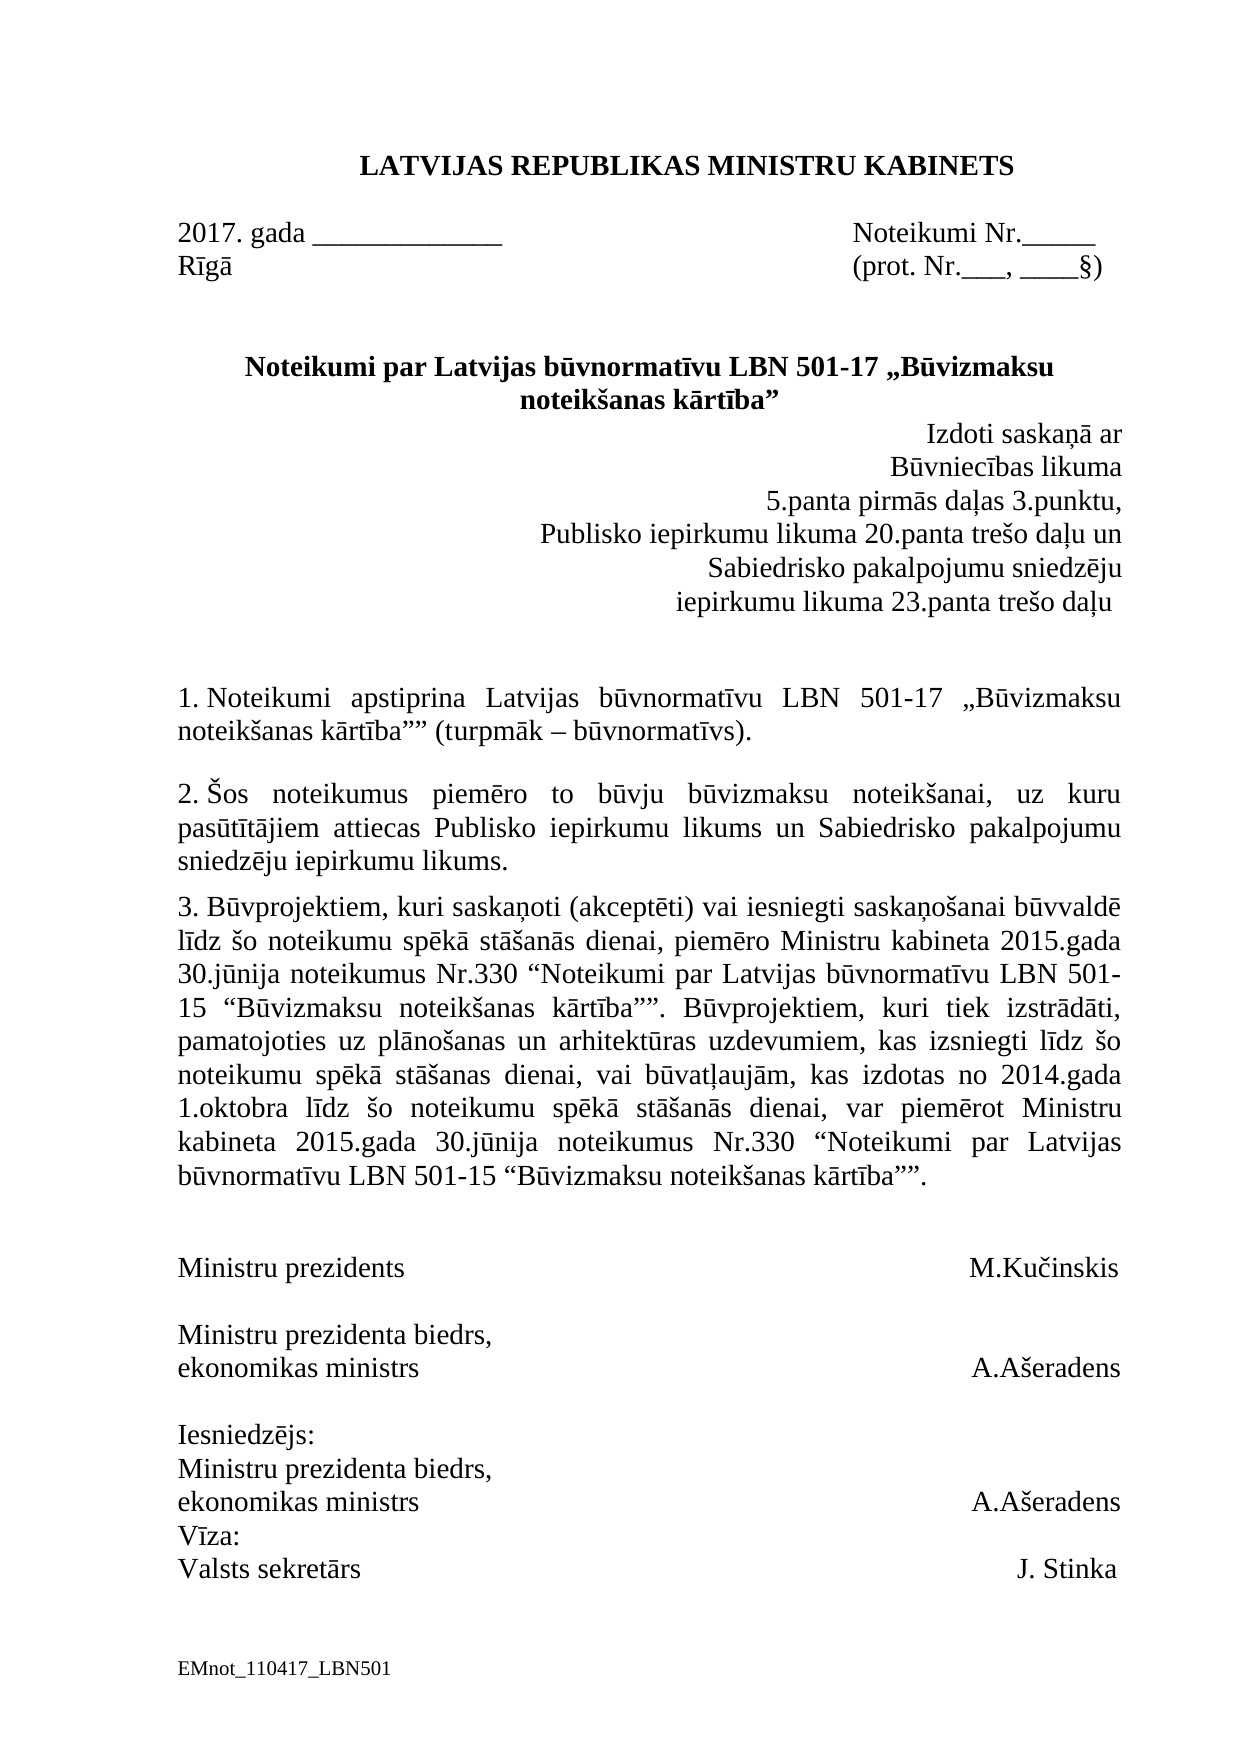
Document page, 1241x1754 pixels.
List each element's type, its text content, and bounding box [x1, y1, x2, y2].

text Iesniedzējs: [177, 1417, 1122, 1451]
text LATVIJAS REPUBLIKAS MINISTRU KABINETS [177, 148, 1122, 181]
text Sabiedrisko pakalpojumu sniedzēju [177, 550, 1122, 584]
text 1. Noteikumi apstiprina Latvijas būvnormatīvu LBN 501-17 „Būvizmaksu noteikšanas kārtība”” (turpmāk – būvnormatīvs). [177, 680, 1122, 747]
text Rīgā (prot. Nr.___, ____§) [177, 248, 1122, 282]
text Ministru prezidenta biedrs, [177, 1451, 1122, 1484]
text 2. Šos noteikumus piemēro to būvju būvizmaksu noteikšanai, uz kuru pasūtītājiem attiecas Publisko iepirkumu likums un Sabiedrisko pakalpojumu sniedzēju iepirkumu likums. [177, 776, 1122, 877]
text ekonomikas ministrs A.Ašeradens [177, 1484, 1122, 1518]
text Izdoti saskaņā ar [177, 416, 1122, 449]
text Ministru prezidenta biedrs, [177, 1317, 1122, 1350]
text Būvniecības likuma [177, 449, 1122, 483]
text ekonomikas ministrs A.Ašeradens [177, 1350, 1122, 1384]
text 2017. gada _____________ Noteikumi Nr._____ [177, 215, 1122, 248]
text Vīza: [177, 1518, 1122, 1552]
text Noteikumi par Latvijas būvnormatīvu LBN 501-17 „Būvizmaksu noteikšanas kārtība” [177, 349, 1122, 416]
text Ministru prezidents M.Kučinskis [177, 1250, 1122, 1283]
text Publisko iepirkumu likuma 20.panta trešo daļu un [177, 517, 1122, 550]
text 5.panta pirmās daļas 3.punktu, [177, 483, 1122, 517]
text 3. Būvprojektiem, kuri saskaņoti (akceptēti) vai iesniegti saskaņošanai būvvaldē līdz šo noteikumu spēkā stāšanās dienai, piemēro Ministru kabineta 2015.gada 30.jūnija noteikumus Nr.330 “Noteikumi par Latvijas būvnormatīvu LBN 501-15 “Būvizmaksu noteikšanas kārtība””. Būvprojektiem, kuri tiek izstrādāti, pamatojoties uz plānošanas un arhitektūras uzdevumiem, kas izsniegti līdz šo noteikumu spēkā stāšanas dienai, vai būvatļaujām, kas izdotas no 2014.gada 1.oktobra līdz šo noteikumu spēkā stāšanās dienai, var piemērot Ministru kabineta 2015.gada 30.jūnija noteikumus Nr.330 “Noteikumi par Latvijas būvnormatīvu LBN 501-15 “Būvizmaksu noteikšanas kārtība””. [177, 889, 1122, 1191]
text iepirkumu likuma 23.panta trešo daļu [177, 584, 1122, 617]
text Valsts sekretārs J. Stinka [177, 1552, 1122, 1585]
